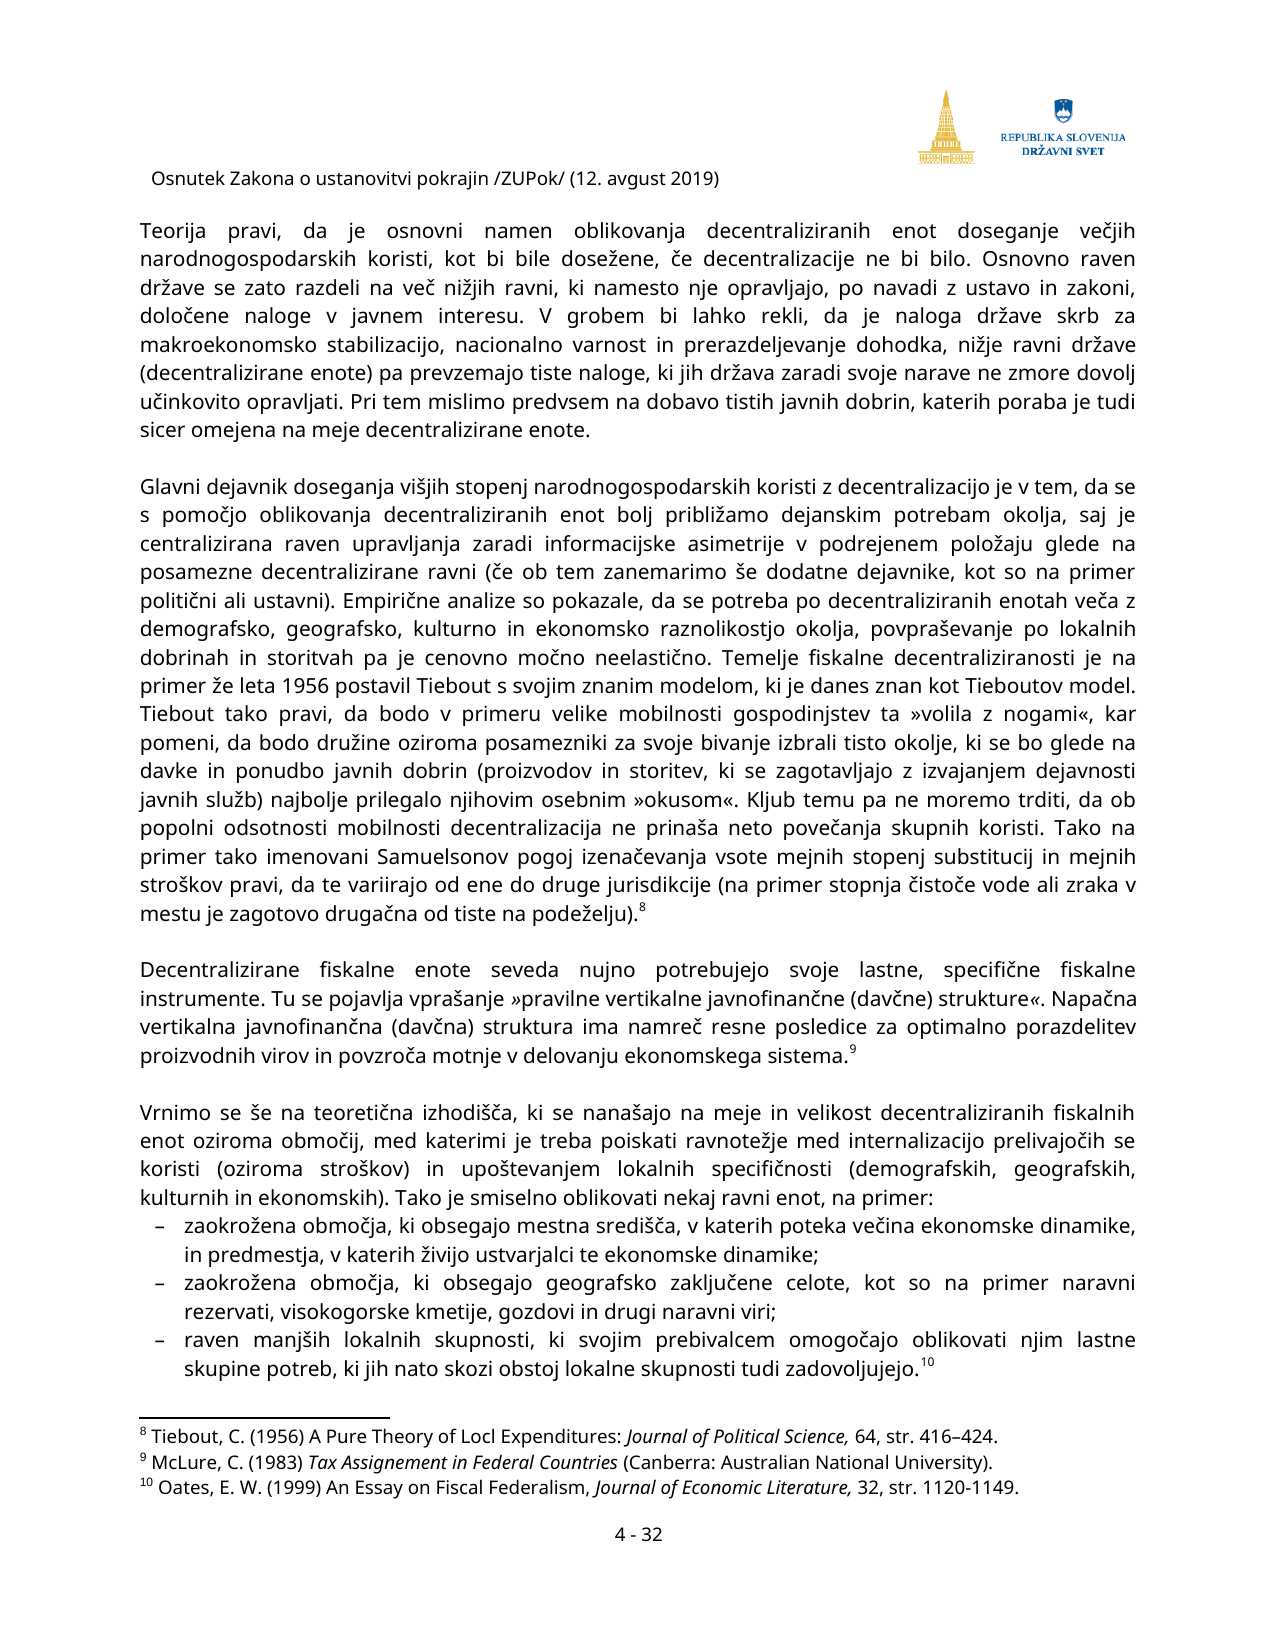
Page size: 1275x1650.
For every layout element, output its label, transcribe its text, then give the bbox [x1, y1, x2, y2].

text Teorija pravi, da je osnovni namen oblikovanja decentraliziranih enot doseganje večjih narodnogospodarskih koristi, kot bi bile dosežene, če decentralizacije ne bi bilo. Osnovno raven države se zato razdeli na več nižjih ravni, ki namesto nje opravljajo, po navadi z ustavo in zakoni, določene naloge v javnem interesu. V grobem bi lahko rekli, da je naloga države skrb za makroekonomsko stabilizacijo, nacionalno varnost in prerazdeljevanje dohodka, nižje ravni države (decentralizirane enote) pa prevzemajo tiste naloge, ki jih država zaradi svoje narave ne zmore dovolj učinkovito opravljati. Pri tem mislimo predvsem na dobavo tistih javnih dobrin, katerih poraba je tudi sicer omejena na meje decentralizirane enote. [139, 216, 1137, 444]
text Glavni dejavnik doseganja višjih stopenj narodnogospodarskih koristi z decentralizacijo je v tem, da se s pomočjo oblikovanja decentraliziranih enot bolj približamo dejanskim potrebam okolja, saj je centralizirana raven upravljanja zaradi informacijske asimetrije v podrejenem položaju glede na posamezne decentralizirane ravni (če ob tem zanemarimo še dodatne dejavnike, kot so na primer politični ali ustavni). Empirične analize so pokazale, da se potreba po decentraliziranih enotah veča z demografsko, geografsko, kulturno in ekonomsko raznolikostjo okolja, povpraševanje po lokalnih dobrinah in storitvah pa je cenovno močno neelastično. Temelje fiskalne decentraliziranosti je na primer že leta 1956 postavil Tiebout s svojim znanim modelom, ki je danes znan kot Tieboutov model. Tiebout tako pravi, da bodo v primeru velike mobilnosti gospodinjstev ta »volila z nogami«, kar pomeni, da bodo družine oziroma posamezniki za svoje bivanje izbrali tisto okolje, ki se bo glede na davke in ponudbo javnih dobrin (proizvodov in storitev, ki se zagotavljajo z izvajanjem dejavnosti javnih služb) najbolje prilegalo njihovim osebnim »okusom«. Kljub temu pa ne moremo trditi, da ob popolni odsotnosti mobilnosti decentralizacija ne prinaša neto povečanja skupnih koristi. Tako na primer tako imenovani Samuelsonov pogoj izenačevanja vsote mejnih stopenj substitucij in mejnih stroškov pravi, da te variirajo od ene do druge jurisdikcije (na primer stopnja čistoče vode ali zraka v mestu je zagotovo drugačna od tiste na podeželju). [139, 472, 1137, 927]
list raven manjših lokalnih skupnosti, ki svojim prebivalcem omogočajo oblikovati njim lastne skupine potreb, ki jih nato skozi obstoj lokalne skupnosti tudi zadovoljujejo. [154, 1325, 1137, 1382]
picture [917, 88, 1126, 164]
text Vrnimo se še na teoretična izhodišča, ki se nanašajo na meje in velikost decentraliziranih fiskalnih enot oziroma območij, med katerimi je treba poiskati ravnotežje med internalizacijo prelivajočih se koristi (oziroma stroškov) in upoštevanjem lokalnih specifičnosti (demografskih, geografskih, kulturnih in ekonomskih). Tako je smiselno oblikovati nekaj ravni enot, na primer: [139, 1098, 1137, 1211]
text Decentralizirane fiskalne enote seveda nujno potrebujejo svoje lastne, specifične fiskalne instrumente. Tu se pojavlja vprašanje »pravilne vertikalne javnofinančne (davčne) strukture«. Napačna vertikalna javnofinančna (davčna) struktura ima namreč resne posledice za optimalno porazdelitev proizvodnih virov in povzroča motnje v delovanju ekonomskega sistema. [139, 956, 1137, 1069]
list zaokrožena območja, ki obsegajo geografsko zaključene celote, kot so na primer naravni rezervati, visokogorske kmetije, gozdovi in drugi naravni viri; [154, 1268, 1137, 1325]
list zaokrožena območja, ki obsegajo mestna središča, v katerih poteka večina ekonomske dinamike, in predmestja, v katerih živijo ustvarjalci te ekonomske dinamike; [154, 1211, 1137, 1268]
